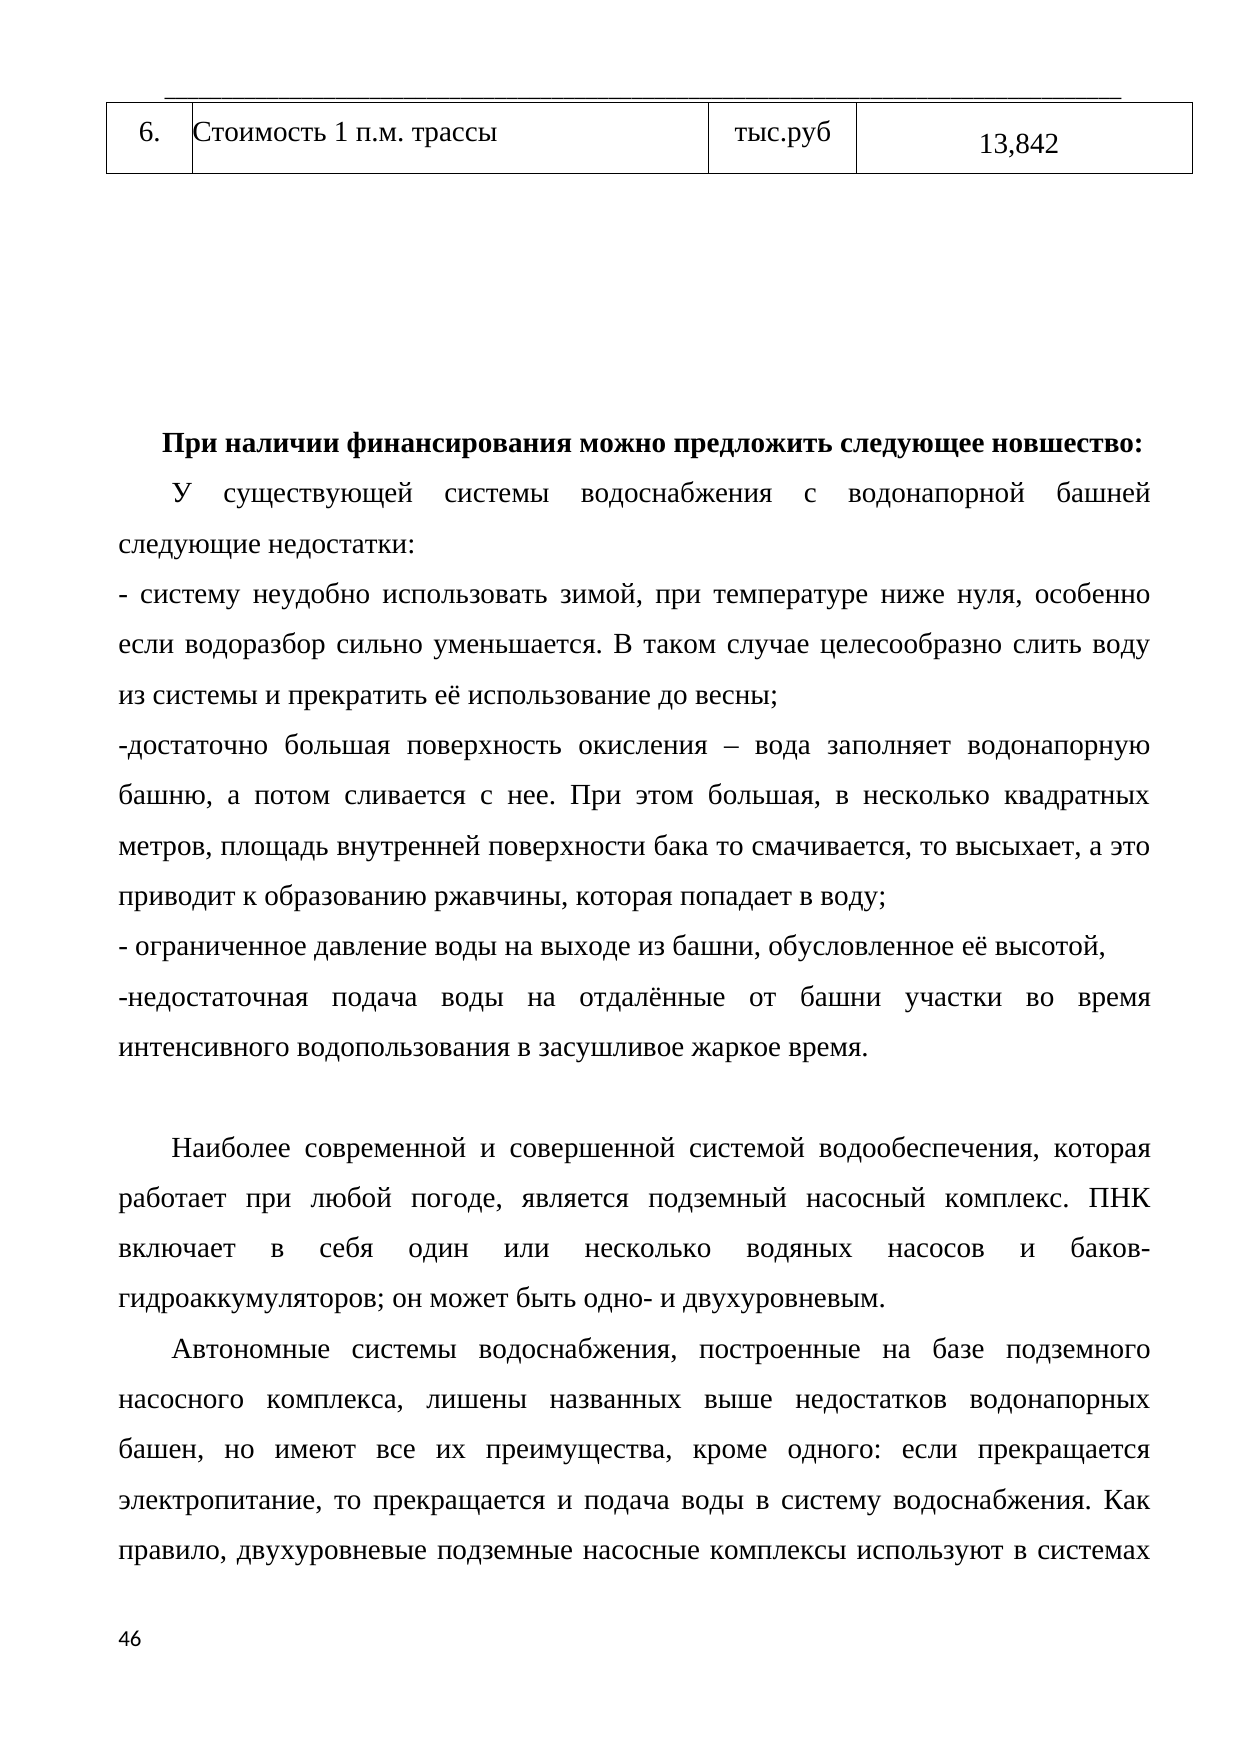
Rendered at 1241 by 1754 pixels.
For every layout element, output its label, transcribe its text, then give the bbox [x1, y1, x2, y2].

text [118, 1331, 1152, 1566]
text У существующей системы водоснабжения с водонапорной башней следующие недостатки: [118, 476, 1152, 559]
table_cell Стоимость 1 п.м. трассы [193, 103, 708, 173]
text - систему неудобно использовать зимой, при температуре ниже нуля, особенно если водоразбор сильно уменьшается. В таком случае целесообразно слить воду из системы и прекратить её использование до весны; [118, 576, 1152, 710]
text -достаточно большая поверхность окисления – вода заполняет водонапорную башню, а потом сливается с нее. При этом большая, в несколько квадратных метров, площадь внутренней поверхности бака то смачивается, то высыхает, а это приводит к образованию ржавчины, которая попадает в воду; [118, 727, 1152, 912]
table_cell 6. [107, 103, 192, 173]
text Наиболее современной и совершенной системой водообеспечения, которая работает при любой погоде, является подземный насосный комплекс. ПНК включает в себя один или несколько водяных насосов и баков-гидроаккумуляторов; он может быть одно- и двухуровневым. [118, 1130, 1152, 1314]
table_cell 13,842 [857, 103, 1192, 173]
table_cell тыс.руб [709, 103, 856, 173]
text - ограниченное давление воды на выходе из башни, обусловленное её высотой, [118, 928, 1152, 962]
text При наличии финансирования можно предложить следующее новшество: [118, 425, 1152, 459]
text -недостаточная подача воды на отдалённые от башни участки во время интенсивного водопользования в засушливое жаркое время. [118, 979, 1152, 1063]
